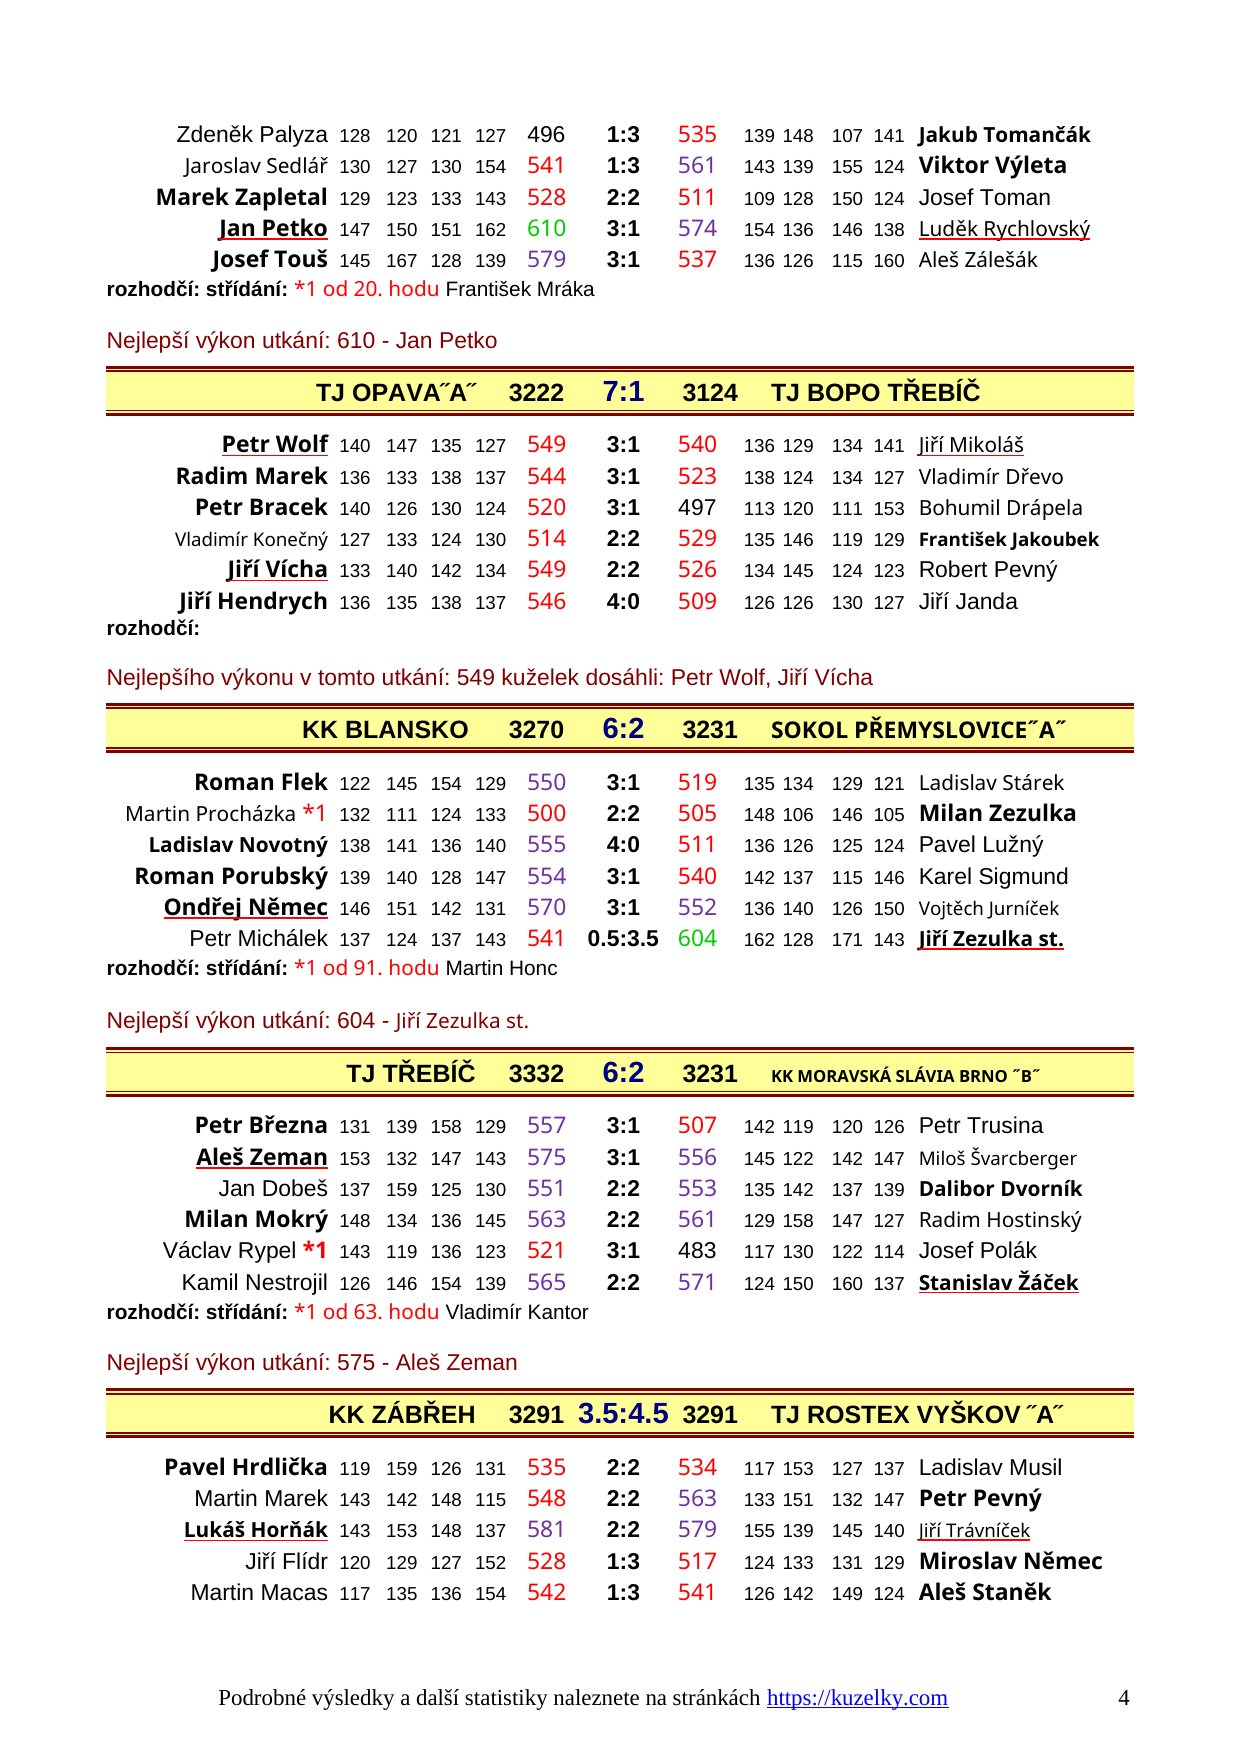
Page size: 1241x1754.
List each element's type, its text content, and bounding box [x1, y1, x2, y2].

text Pavel Hrdlička 119 159 126 131 535 2:2 534 117 153 127 137 Ladislav Musil [106, 1451, 1134, 1482]
text Ondřej Němec 146 151 142 131 570 3:1 552 136 140 126 150 Vojtěch Jurníček [106, 891, 1134, 922]
text Jiří Flídr 120 129 127 152 528 1:3 517 124 133 131 129 Miroslav Němec [106, 1545, 1134, 1576]
text Jan Dobeš 137 159 125 130 551 2:2 553 135 142 137 139 Dalibor Dvorník [106, 1172, 1134, 1203]
text Aleš Zeman 153 132 147 143 575 3:1 556 145 122 142 147 Miloš Švarcberger [106, 1141, 1134, 1172]
text Vladimír Konečný 127 133 124 130 514 2:2 529 135 146 119 129 František Jakoubek [106, 522, 1134, 553]
text rozhodčí: [106, 616, 1134, 640]
text Jiří Hendrych 136 135 138 137 546 4:0 509 126 126 130 127 Jiří Janda [106, 584, 1134, 616]
text rozhodčí: střídání: *1 od 20. hodu František Mráka [106, 274, 1134, 303]
text Roman Porubský 139 140 128 147 554 3:1 540 142 137 115 146 Karel Sigmund [106, 860, 1134, 891]
text Josef Touš 145 167 128 139 579 3:1 537 136 126 115 160 Aleš Zálešák [106, 243, 1134, 274]
text Ladislav Novotný 138 141 136 140 555 4:0 511 136 126 125 124 Pavel Lužný [106, 828, 1134, 860]
text Radim Marek 136 133 138 137 544 3:1 523 138 124 134 127 Vladimír Dřevo [106, 459, 1134, 491]
text Lukáš Horňák 143 153 148 137 581 2:2 579 155 139 145 140 Jiří Trávníček [106, 1513, 1134, 1545]
text rozhodčí: střídání: *1 od 91. hodu Martin Honc [106, 953, 1134, 982]
text rozhodčí: střídání: *1 od 63. hodu Vladimír Kantor [106, 1297, 1134, 1325]
text Zdeněk Palyza 128 120 121 127 496 1:3 535 139 148 107 141 Jakub Tomančák [106, 118, 1134, 149]
text TJ Opava˝A˝ 3222 7:1 3124 TJ BOPO Třebíč [106, 372, 1134, 410]
text Václav Rypel *1 143 119 136 123 521 3:1 483 117 130 122 114 Josef Polák [106, 1234, 1134, 1266]
text KK Blansko 3270 6:2 3231 Sokol Přemyslovice˝A˝ [106, 709, 1134, 747]
text Jiří Vícha 133 140 142 134 549 2:2 526 134 145 124 123 Robert Pevný [106, 553, 1134, 584]
text Martin Macas 117 135 136 154 542 1:3 541 126 142 149 124 Aleš Staněk [106, 1576, 1134, 1607]
text Petr Bracek 140 126 130 124 520 3:1 497 113 120 111 153 Bohumil Drápela [106, 491, 1134, 522]
text KK Zábřeh 3291 3.5:4.5 3291 TJ Rostex Vyškov ˝A˝ [106, 1395, 1134, 1432]
text Roman Flek 122 145 154 129 550 3:1 519 135 134 129 121 Ladislav Stárek [106, 766, 1134, 797]
text Nejlepší výkon utkání: 575 - Aleš Zeman [106, 1349, 1134, 1376]
text Jan Petko 147 150 151 162 610 3:1 574 154 136 146 138 Luděk Rychlovský [106, 212, 1134, 243]
text Nejlepšího výkonu v tomto utkání: 549 kuželek dosáhli: Petr Wolf, Jiří Vícha [106, 664, 1134, 690]
text Nejlepší výkon utkání: 604 - Jiří Zezulka st. [106, 1006, 1134, 1034]
text TJ Třebíč 3332 6:2 3231 KK Moravská Slávia Brno ˝B˝ [106, 1053, 1134, 1091]
text Milan Mokrý 148 134 136 145 563 2:2 561 129 158 147 127 Radim Hostinský [106, 1203, 1134, 1234]
text Petr Michálek 137 124 137 143 541 0.5:3.5 604 162 128 171 143 Jiří Zezulka st. [106, 922, 1134, 953]
text Jaroslav Sedlář 130 127 130 154 541 1:3 561 143 139 155 124 Viktor Výleta [106, 149, 1134, 181]
text Martin Procházka *1 132 111 124 133 500 2:2 505 148 106 146 105 Milan Zezulka [106, 797, 1134, 828]
text Petr Wolf 140 147 135 127 549 3:1 540 136 129 134 141 Jiří Mikoláš [106, 428, 1134, 459]
text Marek Zapletal 129 123 133 143 528 2:2 511 109 128 150 124 Josef Toman [106, 181, 1134, 212]
text Martin Marek 143 142 148 115 548 2:2 563 133 151 132 147 Petr Pevný [106, 1482, 1134, 1513]
text Kamil Nestrojil 126 146 154 139 565 2:2 571 124 150 160 137 Stanislav Žáček [106, 1266, 1134, 1297]
text Petr Března 131 139 158 129 557 3:1 507 142 119 120 126 Petr Trusina [106, 1109, 1134, 1141]
text Nejlepší výkon utkání: 610 - Jan Petko [106, 327, 1134, 353]
